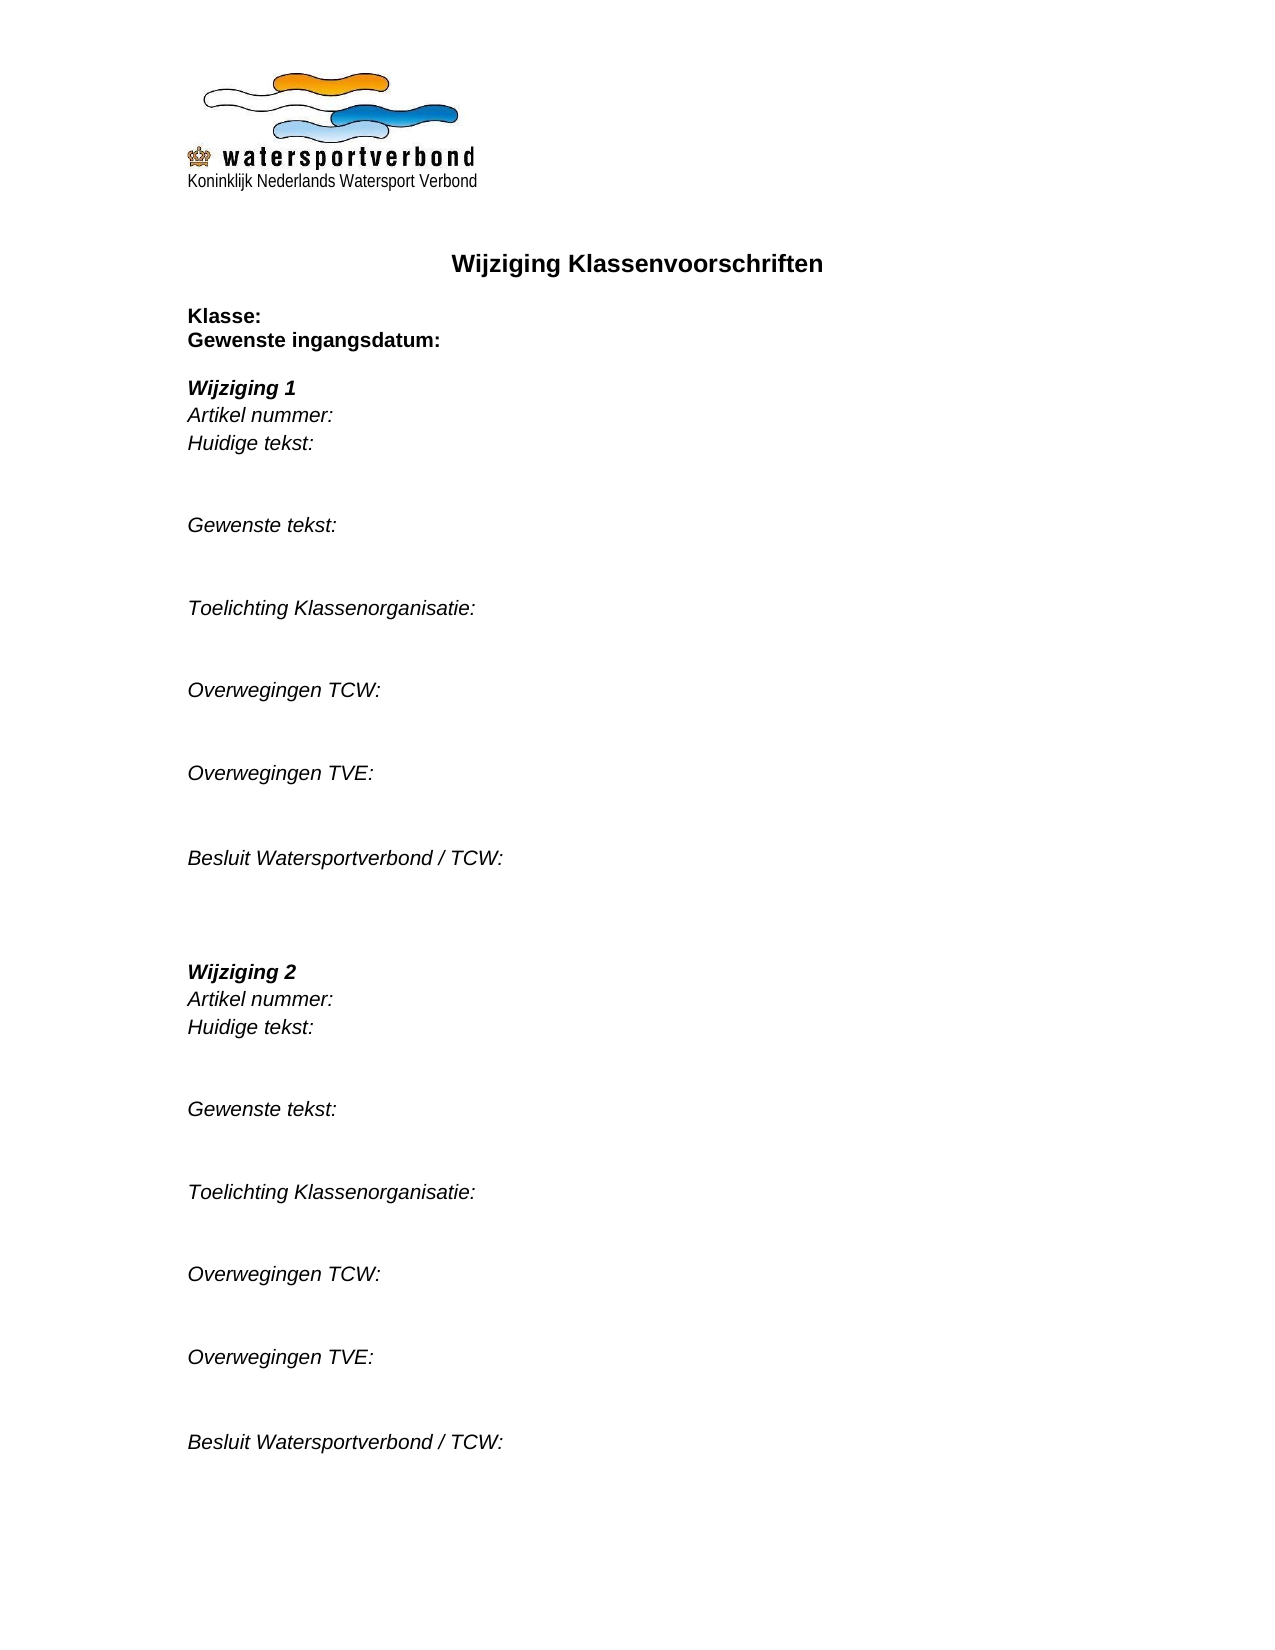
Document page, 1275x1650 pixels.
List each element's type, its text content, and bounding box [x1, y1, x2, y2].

text Gewenste ingangsdatum: [187, 328, 1087, 352]
list Toelichting Klassenorganisatie: [187, 596, 1087, 620]
list Overwegingen TCW: [187, 678, 1087, 702]
list Wijziging 1 [187, 376, 1087, 400]
list Overwegingen TVE: [187, 1344, 1087, 1368]
list Overwegingen TCW: [187, 1262, 1087, 1286]
text Wijziging Klassenvoorschriften [187, 249, 1087, 277]
list Gewenste tekst: [187, 1097, 1087, 1121]
list Overwegingen TVE: [187, 761, 1087, 785]
list Artikel nummer: [187, 403, 1087, 427]
list Gewenste tekst: [187, 513, 1087, 537]
list Besluit Watersportverbond / TCW: [187, 1429, 1087, 1453]
list Huidige tekst: [187, 1014, 1087, 1038]
list Huidige tekst: [187, 431, 1087, 455]
list Toelichting Klassenorganisatie: [187, 1179, 1087, 1203]
list Besluit Watersportverbond / TCW: [187, 846, 1087, 870]
picture [187, 73, 474, 170]
list Wijziging 2 [187, 959, 1087, 983]
text Klasse: [187, 304, 1087, 328]
list Artikel nummer: [187, 987, 1087, 1011]
